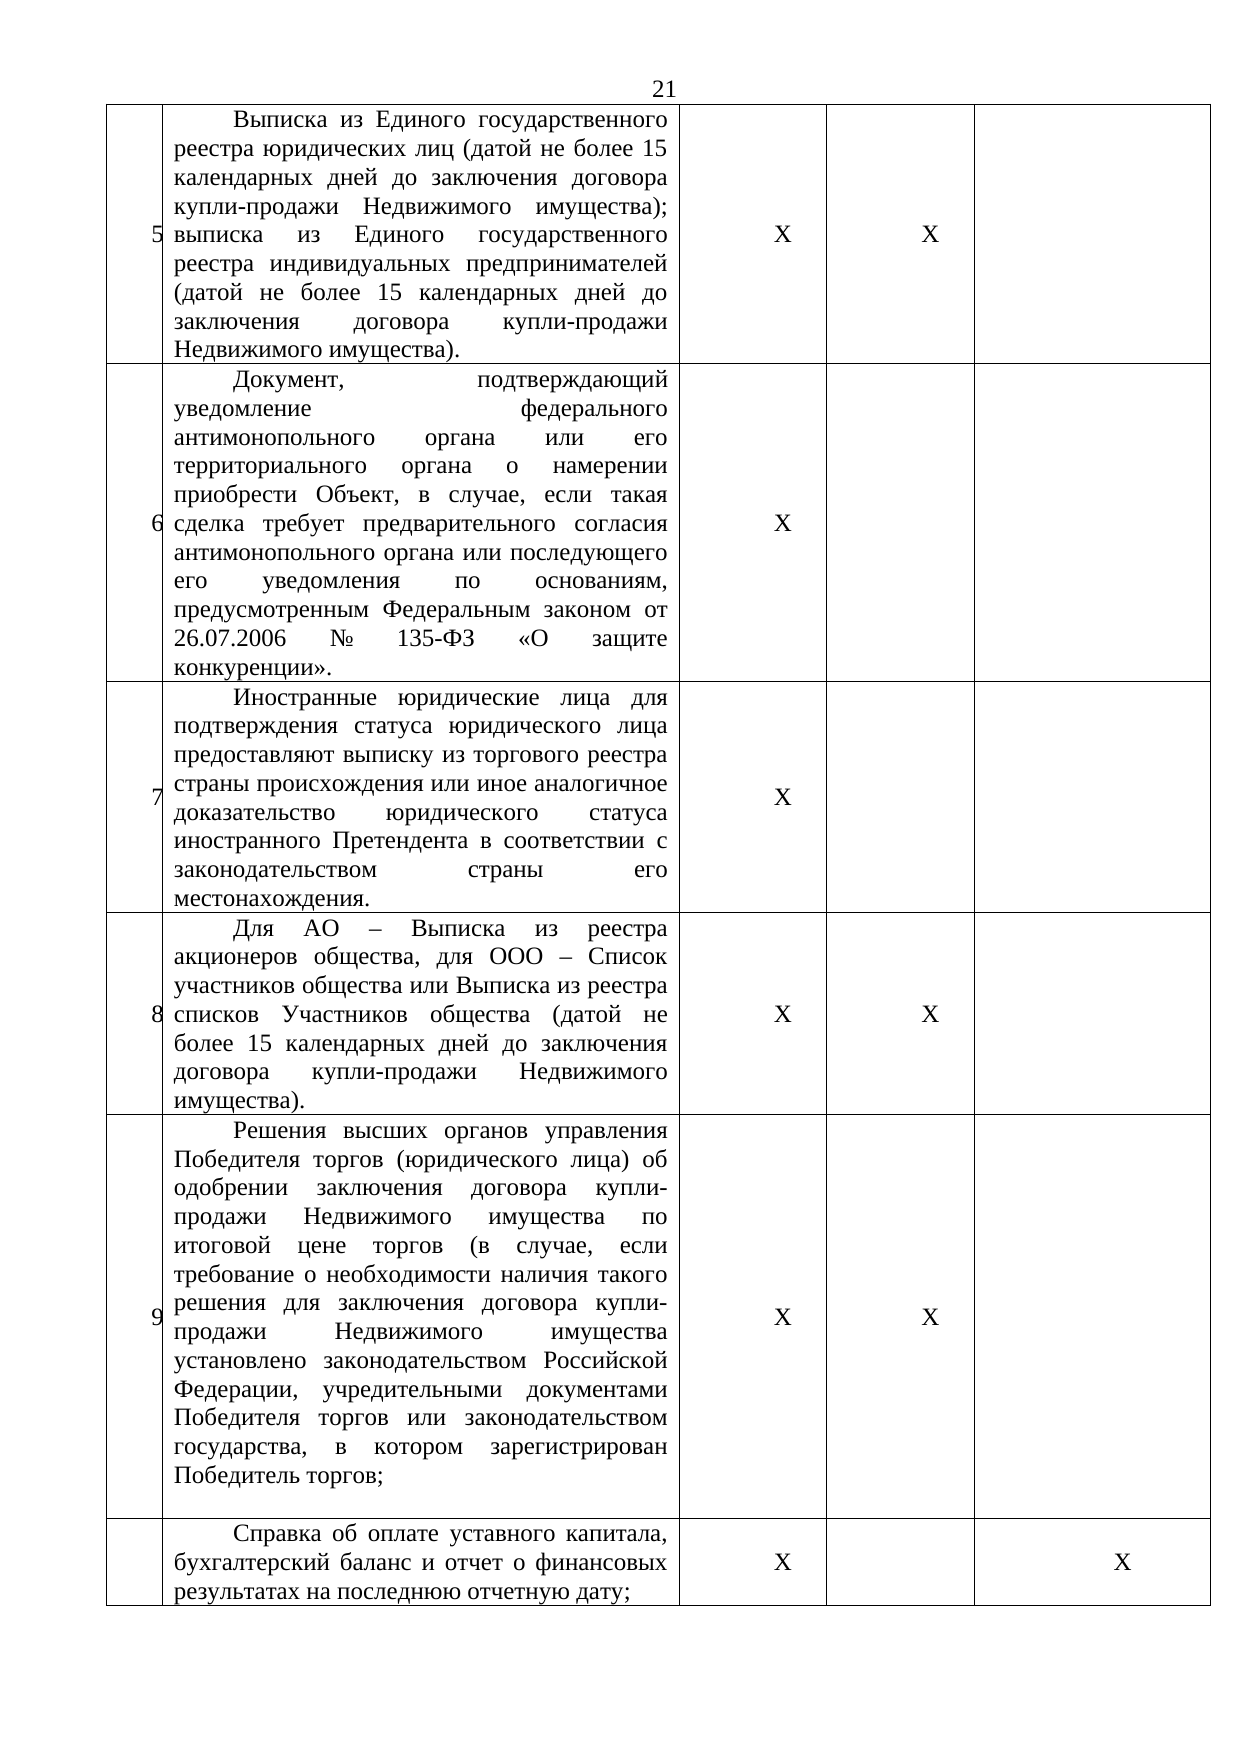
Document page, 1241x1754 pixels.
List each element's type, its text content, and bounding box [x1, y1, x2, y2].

table_cell Х [680, 1519, 826, 1605]
table_cell Выписка из Единого государственного реестра юридических лиц (датой не более 15 календарных дней до заключения договора купли-продажи Недвижимого имущества); выписка из Единого государственного реестра индивидуальных предпринимателей (датой не более 15 календарных дней до заключения договора купли-продажи Недвижимого имущества). [163, 105, 679, 363]
table_cell [975, 1115, 1210, 1517]
table_cell Х [827, 913, 974, 1114]
table_cell [827, 682, 974, 912]
table_cell Х [680, 913, 826, 1114]
table_cell 7 [107, 682, 162, 912]
table_cell [975, 682, 1210, 912]
table_cell Документ, подтверждающий уведомление федерального антимонопольного органа или его территориального органа о намерении приобрести Объект, в случае, если такая сделка требует предварительного согласия антимонопольного органа или последующего его уведомления по основаниям, предусмотренным Федеральным законом от 26.07.2006 № 135-ФЗ «О защите конкуренции». [163, 364, 679, 681]
table_cell 9 [107, 1115, 162, 1517]
table_cell 5 [107, 105, 162, 363]
table_cell [975, 105, 1210, 363]
table_cell Справка об оплате уставного капитала, бухгалтерский баланс и отчет о финансовых результатах на последнюю отчетную дату; [163, 1519, 679, 1605]
table_cell Х [827, 1115, 974, 1517]
table_cell Решения высших органов управления Победителя торгов (юридического лица) об одобрении заключения договора купли-продажи Недвижимого имущества по итоговой цене торгов (в случае, если требование о необходимости наличия такого решения для заключения договора купли-продажи Недвижимого имущества установлено законодательством Российской Федерации, учредительными документами Победителя торгов или законодательством государства, в котором зарегистрирован Победитель торгов; [163, 1115, 679, 1517]
table_cell [107, 1519, 162, 1605]
table_cell Х [680, 364, 826, 681]
table_cell Иностранные юридические лица для подтверждения статуса юридического лица предоставляют выписку из торгового реестра страны происхождения или иное аналогичное доказательство юридического статуса иностранного Претендента в соответствии с законодательством страны его местонахождения. [163, 682, 679, 912]
table_cell [827, 1519, 974, 1605]
table_cell [827, 364, 974, 681]
table_cell 8 [107, 913, 162, 1114]
table_cell Для АО – Выписка из реестра акционеров общества, для ООО – Список участников общества или Выписка из реестра списков Участников общества (датой не более 15 календарных дней до заключения договора купли-продажи Недвижимого имущества). [163, 913, 679, 1114]
table_cell Х [680, 105, 826, 363]
table_cell [975, 913, 1210, 1114]
table_cell Х [827, 105, 974, 363]
table_cell Х [680, 1115, 826, 1517]
table_cell [975, 364, 1210, 681]
table_cell Х [975, 1519, 1210, 1605]
table_cell 6 [107, 364, 162, 681]
table_cell Х [680, 682, 826, 912]
